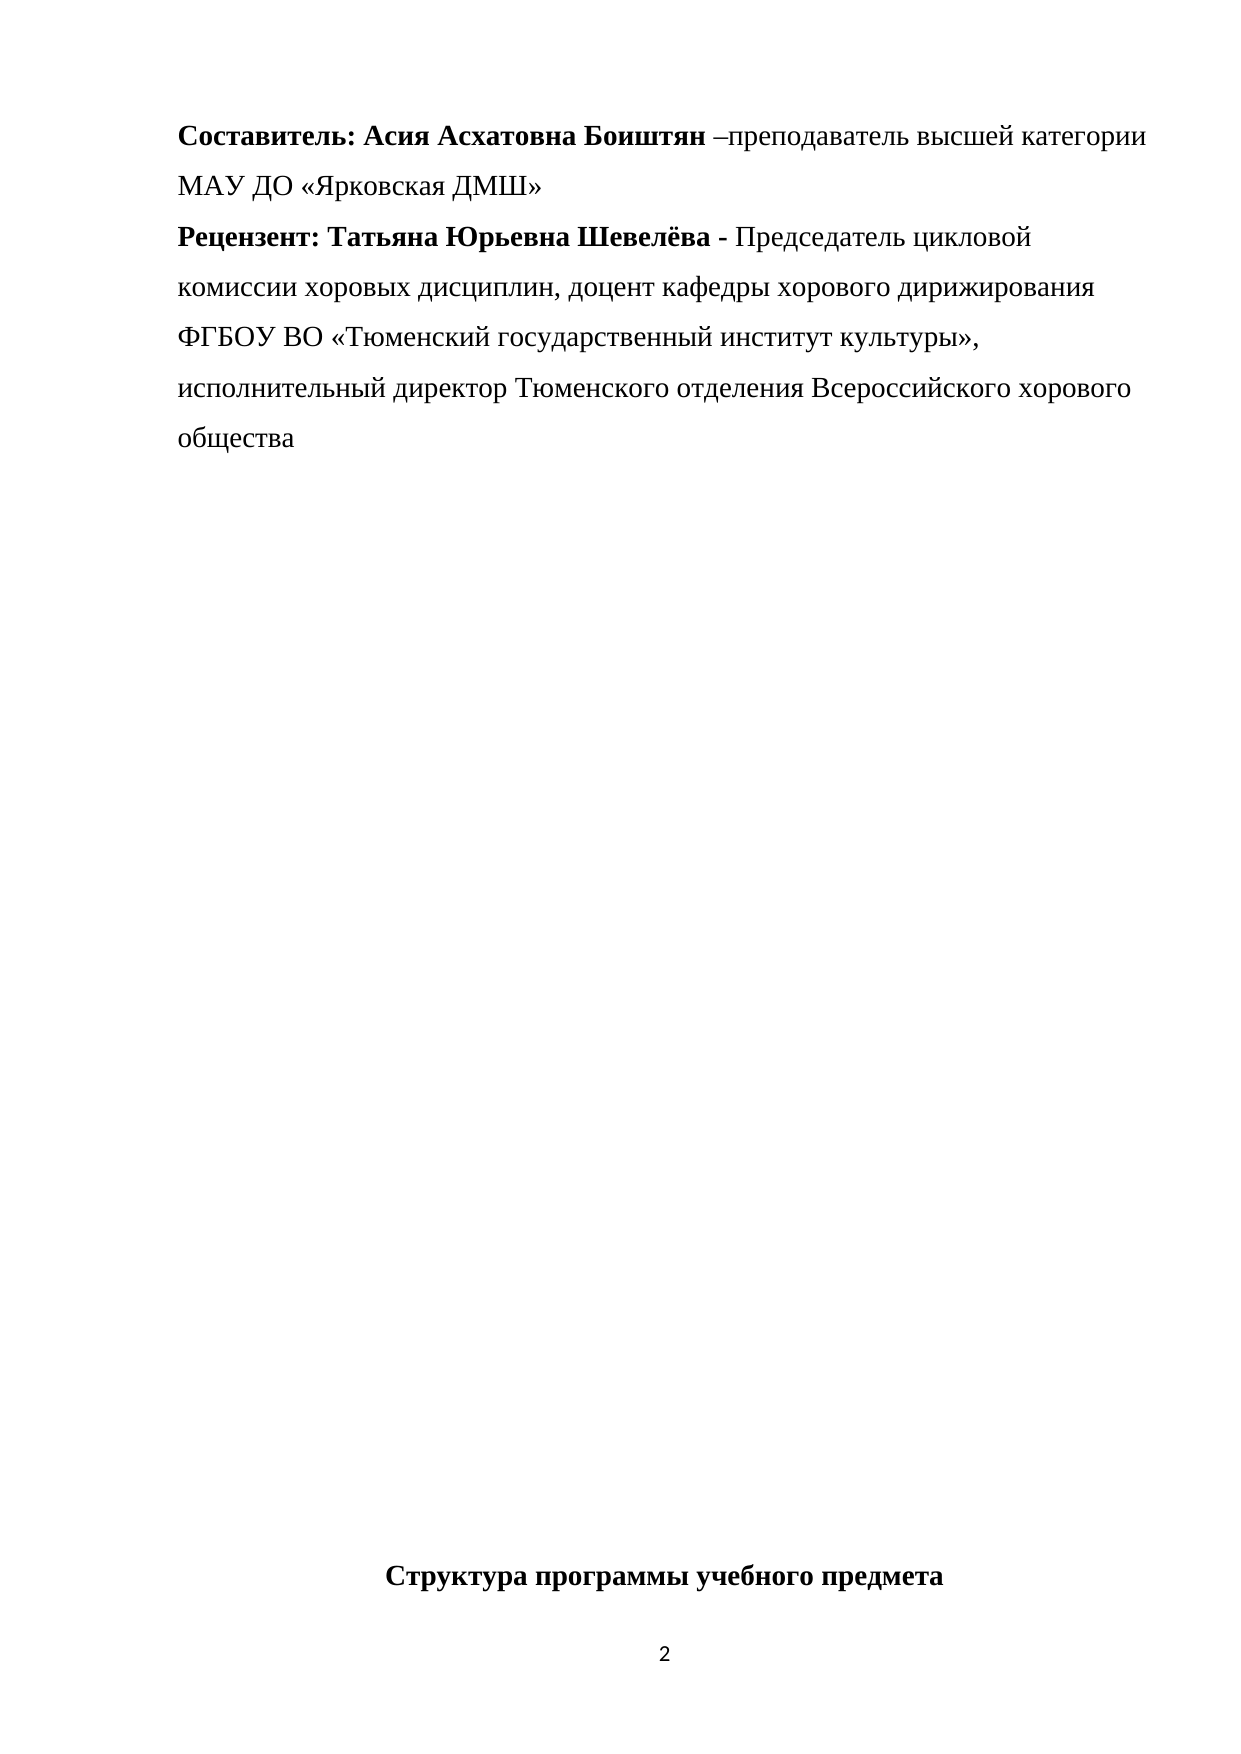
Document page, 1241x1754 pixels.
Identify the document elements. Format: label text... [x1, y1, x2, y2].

text Составитель: Асия Асхатовна Боиштян –преподаватель высшей категории МАУ ДО «Ярковская ДМШ» Рецензент: Татьяна Юрьевна Шевелёва - Председатель цикловой комиссии хоровых дисциплин, доцент кафедры хорового дирижирования ФГБОУ ВО «Тюменский государственный институт культуры», исполнительный директор Тюменского отделения Всероссийского хорового общества [177, 118, 1152, 453]
text Структура программы учебного предмета [177, 1558, 1152, 1592]
